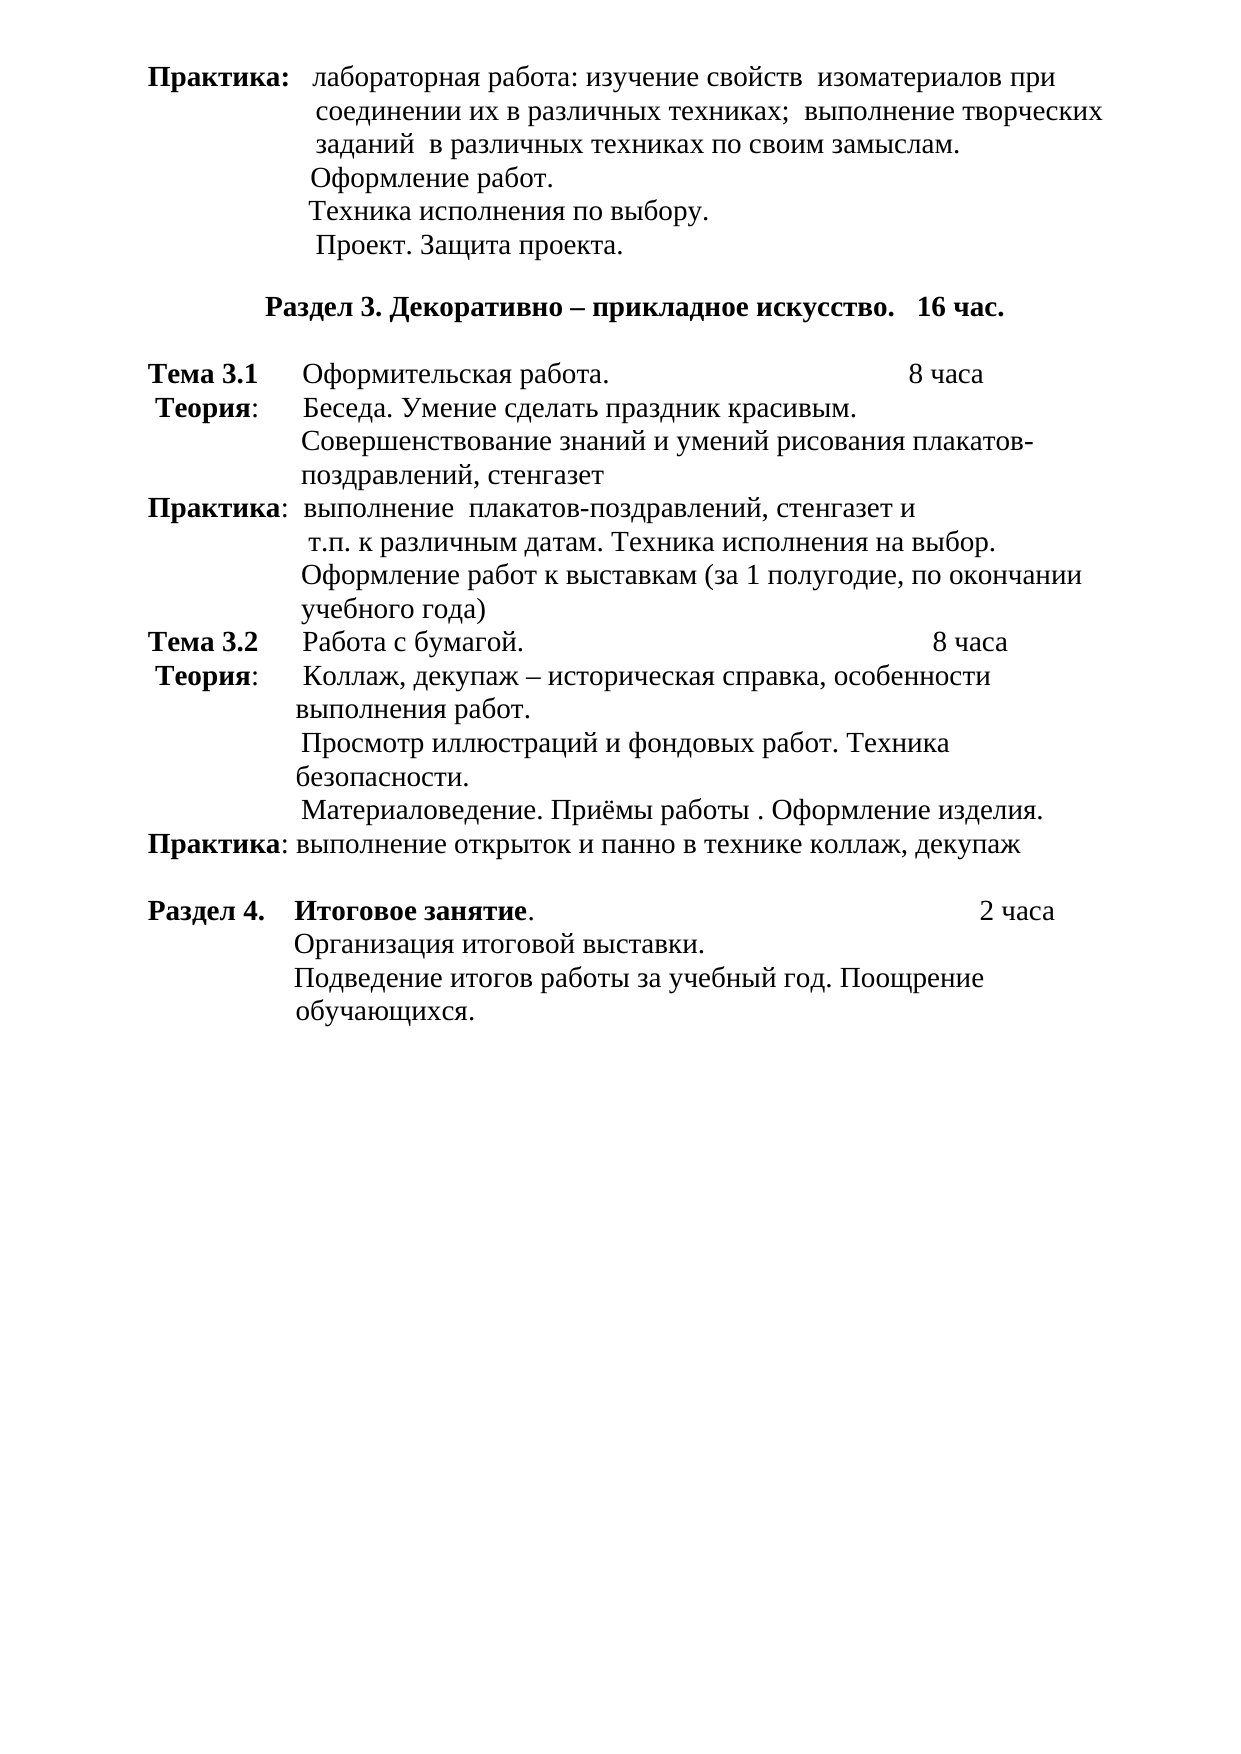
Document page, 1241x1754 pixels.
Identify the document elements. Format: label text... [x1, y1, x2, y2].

text Тема 3.1 Оформительская работа. 8 часа [148, 356, 1122, 390]
text т.п. к различным датам. Техника исполнения на выбор. [148, 524, 1122, 557]
text заданий в различных техниках по своим замыслам. Оформление работ. [148, 126, 1122, 193]
text Проект. Защита проекта. [148, 227, 1122, 260]
text соединении их в различных техниках; выполнение творческих [148, 93, 1122, 126]
text Теория: Беседа. Умение сделать праздник красивым. [148, 390, 1122, 423]
text Техника исполнения по выбору. [148, 193, 1122, 227]
text Просмотр иллюстраций и фондовых работ. Техника безопасности. [148, 725, 1122, 792]
text Тема 3.2 Работа с бумагой. 8 часа [148, 624, 1122, 658]
text Раздел 3. Декоративно – прикладное искусство. 16 час. [148, 289, 1122, 323]
text Практика: выполнение открыток и панно в технике коллаж, декупаж [148, 826, 1122, 859]
text Совершенствование знаний и умений рисования плакатов- [148, 423, 1122, 457]
text Подведение итогов работы за учебный год. Поощрение обучающихся. [148, 960, 1122, 1027]
text учебного года) [148, 591, 1122, 624]
text Организация итоговой выставки. [148, 926, 1122, 960]
text Практика: лабораторная работа: изучение свойств изоматериалов при [148, 59, 1122, 93]
text Раздел 4. Итоговое занятие. 2 часа [148, 893, 1122, 926]
text Материаловедение. Приёмы работы . Оформление изделия. [148, 792, 1122, 826]
text Оформление работ к выставкам (за 1 полугодие, по окончании [148, 557, 1122, 591]
text Теория: Коллаж, декупаж – историческая справка, особенности выполнения работ. [148, 658, 1122, 725]
text Практика: выполнение плакатов-поздравлений, стенгазет и [148, 490, 1122, 524]
text поздравлений, стенгазет [148, 457, 1122, 490]
